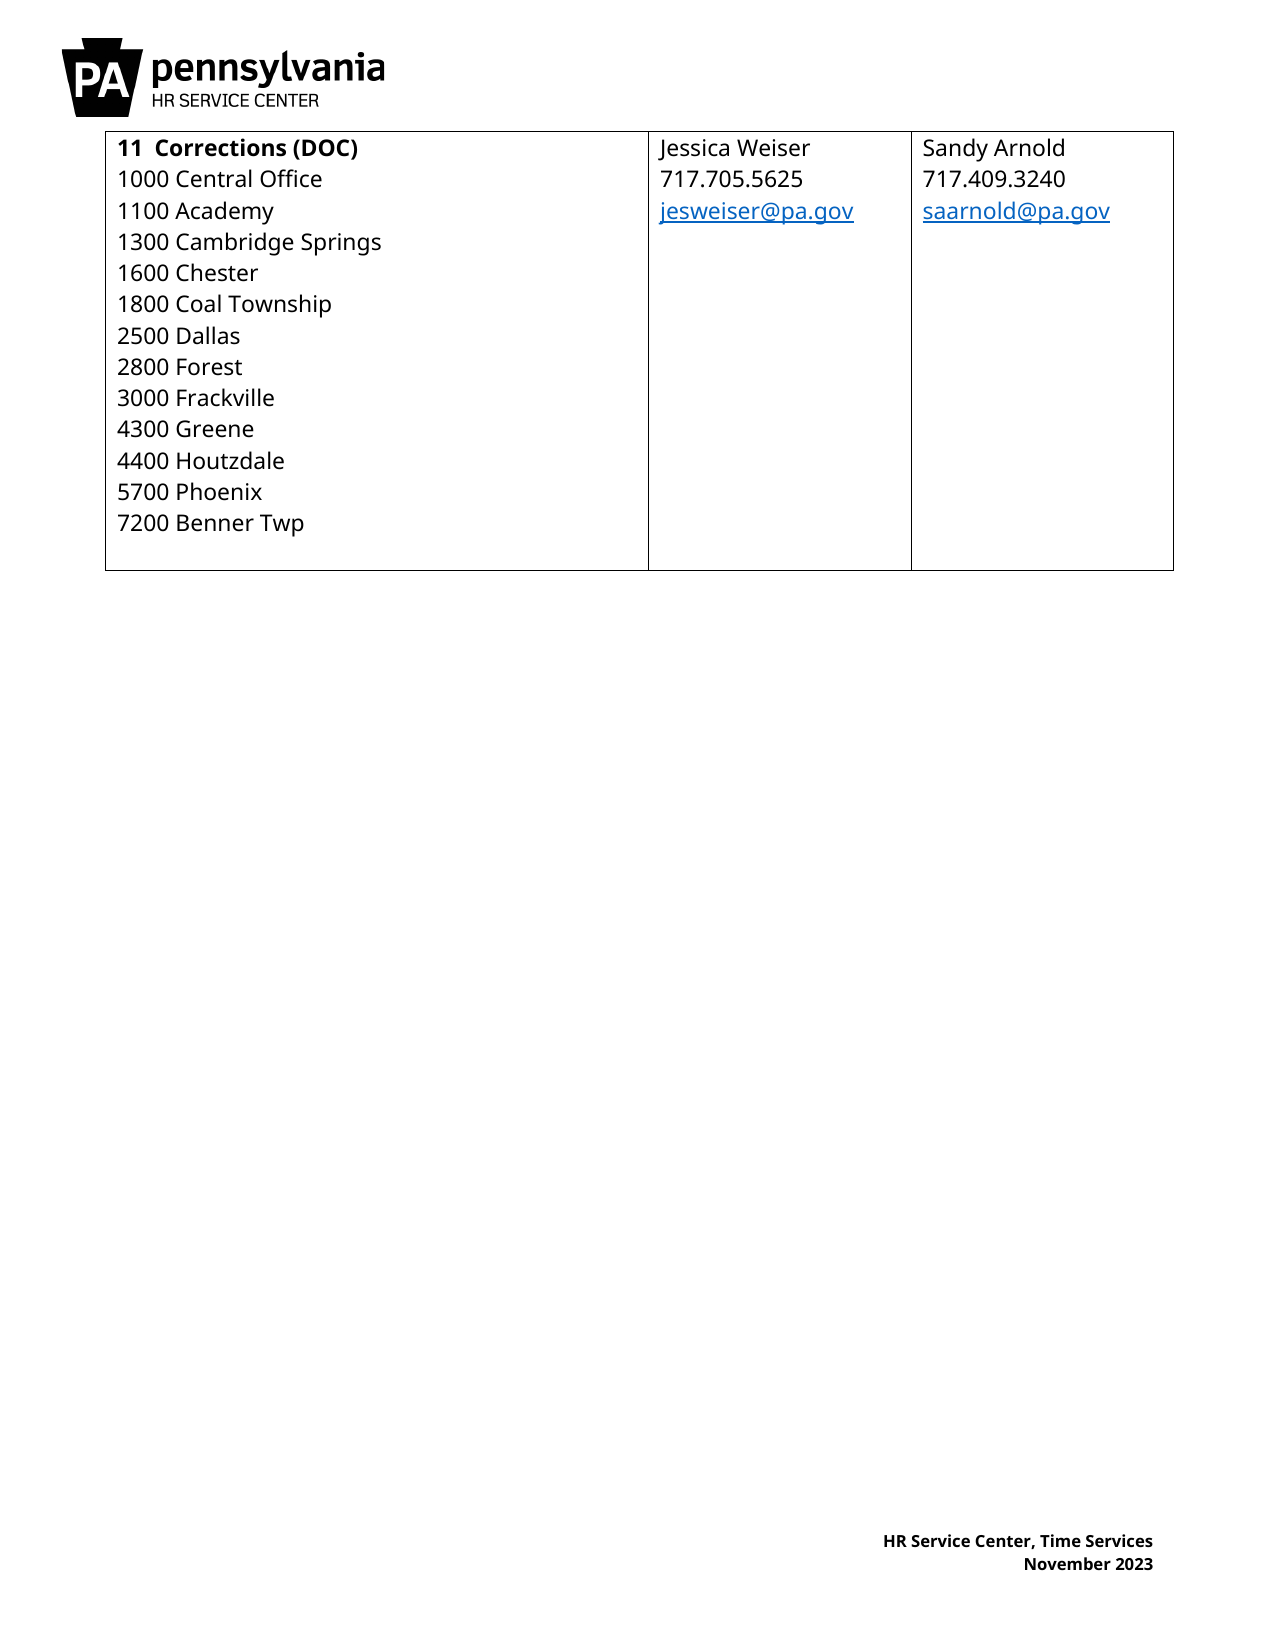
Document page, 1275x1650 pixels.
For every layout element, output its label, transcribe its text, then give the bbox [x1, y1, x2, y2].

table_header Jessica Weiser 717.705.5625 jesweiser@pa.gov [649, 132, 911, 569]
table_header Sandy Arnold 717.409.3240 saarnold@pa.gov [912, 132, 1173, 569]
picture [61, 38, 385, 117]
table_header 11 Corrections (DOC) 1000 Central Office 1100 Academy 1300 Cambridge Springs 1600 Chester 1800 Coal Township 2500 Dallas 2800 Forest 3000 Frackville 4300 Greene 4400 Houtzdale 5700 Phoenix 7200 Benner Twp [106, 132, 648, 569]
